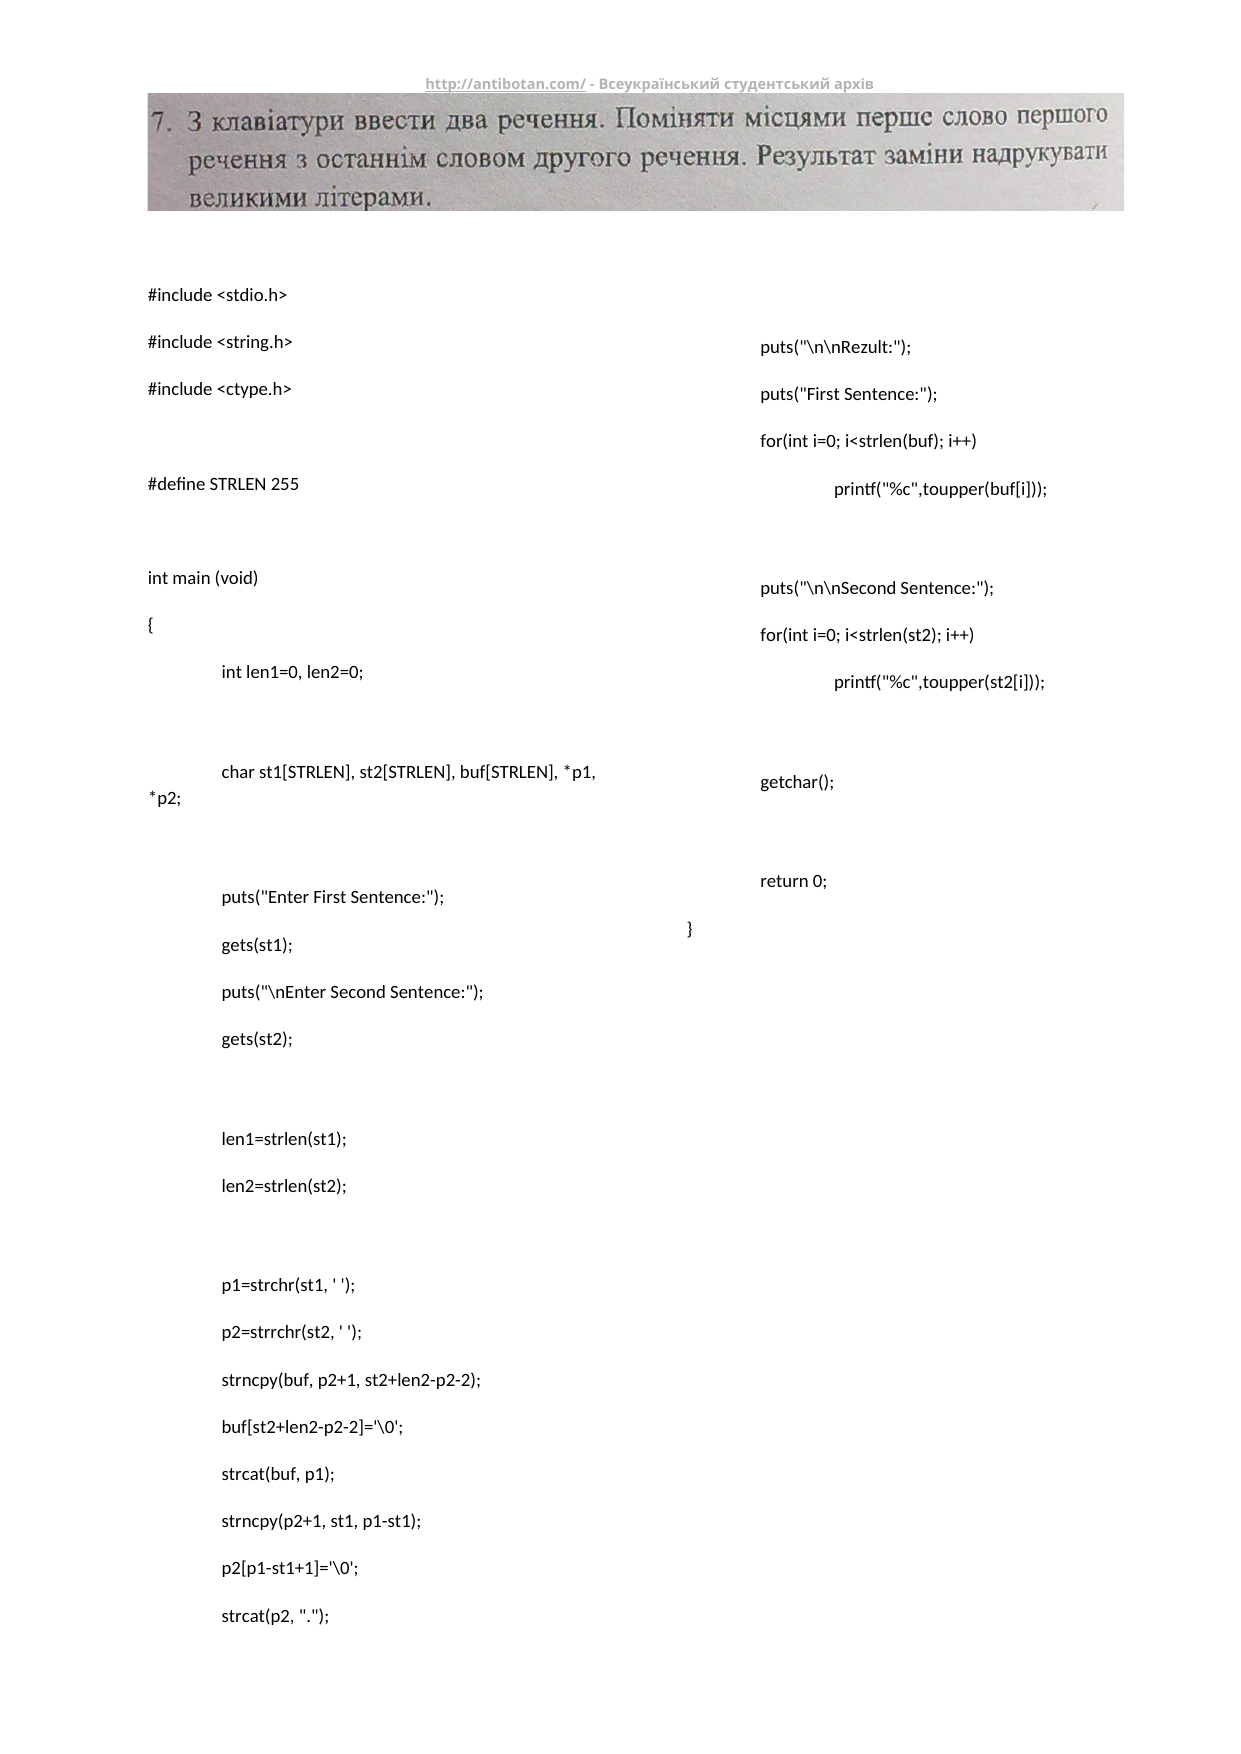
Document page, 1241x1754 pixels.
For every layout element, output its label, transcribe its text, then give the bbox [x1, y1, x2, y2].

text printf("%c",toupper(buf[i])); [686, 477, 1152, 500]
text strcat(buf, p1); [148, 1462, 613, 1485]
text puts("\nEnter Second Sentence:"); [148, 980, 613, 1003]
text gets(st1); [148, 933, 613, 956]
text #define STRLEN 255 [148, 472, 613, 494]
text puts("Enter First Sentence:"); [148, 886, 613, 909]
text gets(st2); [148, 1027, 613, 1050]
text puts("\n\nSecond Sentence:"); [686, 576, 1152, 599]
text buf[st2+len2-p2-2]='\0'; [148, 1415, 613, 1438]
text p2[p1-st1+1]='\0'; [148, 1557, 613, 1579]
text strncpy(buf, p2+1, st2+len2-p2-2); [148, 1368, 613, 1391]
text #include <stdio.h> [148, 283, 613, 306]
text puts("\n\nRezult:"); [686, 335, 1152, 358]
text for(int i=0; i<strlen(st2); i++) [686, 623, 1152, 646]
text for(int i=0; i<strlen(buf); i++) [686, 429, 1152, 452]
text #include <ctype.h> [148, 377, 613, 400]
text printf("%c",toupper(st2[i])); [686, 671, 1152, 693]
text { [148, 613, 613, 636]
text strncpy(p2+1, st1, p1-st1); [148, 1509, 613, 1532]
text p1=strchr(st1, ' '); [148, 1273, 613, 1296]
text char st1[STRLEN], st2[STRLEN], buf[STRLEN], *p1, *p2; [148, 760, 613, 809]
text int len1=0, len2=0; [148, 660, 613, 683]
text getchar(); [686, 770, 1152, 793]
text } [686, 917, 1152, 940]
text #include <string.h> [148, 330, 613, 353]
text return 0; [686, 869, 1152, 892]
text p2=strrchr(st2, ' '); [148, 1321, 613, 1343]
text len2=strlen(st2); [148, 1174, 613, 1197]
text len1=strlen(st1); [148, 1127, 613, 1150]
text int main (void) [148, 566, 613, 589]
text strcat(p2, "."); [148, 1604, 613, 1627]
text puts("First Sentence:"); [686, 382, 1152, 405]
